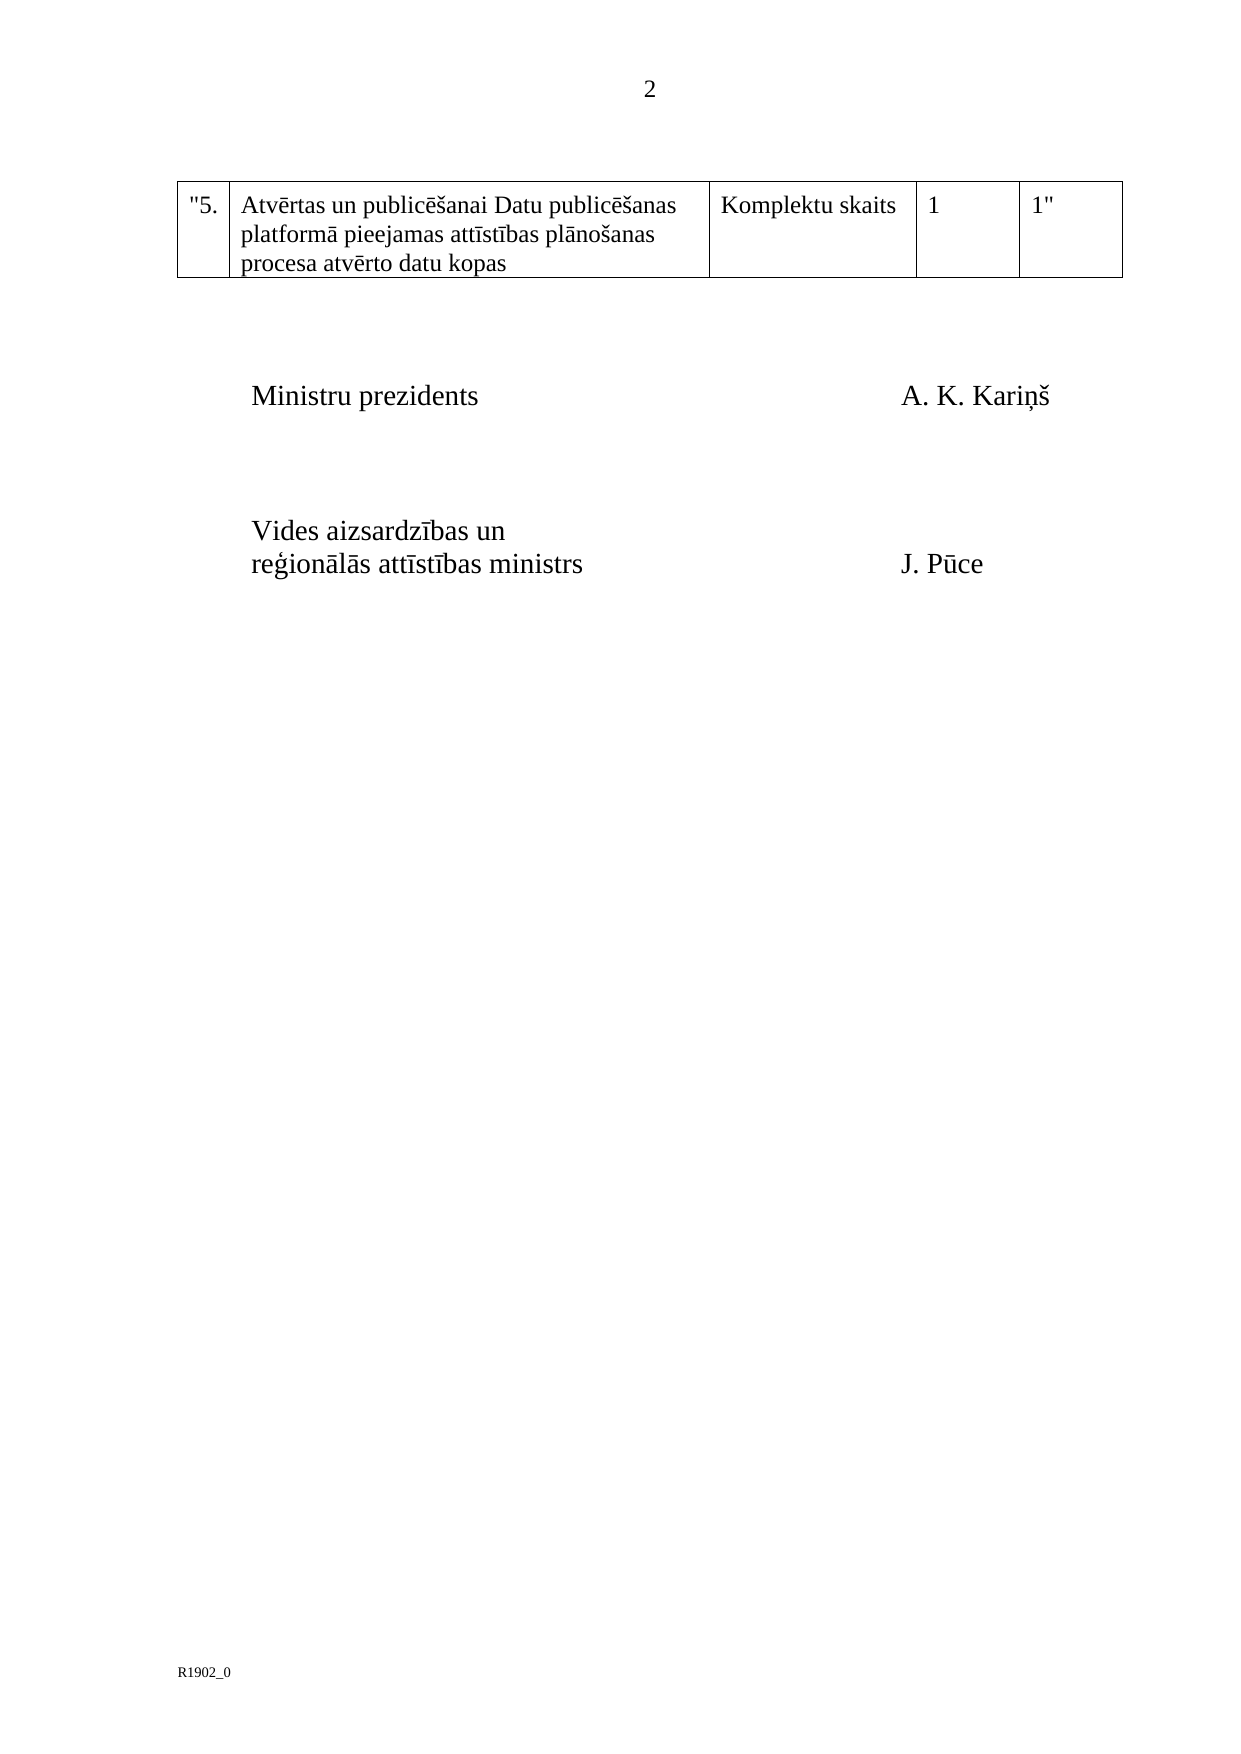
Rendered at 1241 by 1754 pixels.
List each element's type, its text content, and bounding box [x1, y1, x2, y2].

table_header Atvērtas un publicēšanai Datu publicēšanas platformā pieejamas attīstības plānošanas procesa atvērto datu kopas [230, 182, 709, 277]
table_header "5. [178, 182, 229, 277]
text Vides aizsardzības un [177, 513, 1122, 546]
text reģionālās attīstības ministrs J. Pūce [177, 546, 1122, 580]
table_header Komplektu skaits [710, 182, 916, 277]
table_header 1 [917, 182, 1019, 277]
table_header 1" [1020, 182, 1122, 277]
text Ministru prezidents A. K. Kariņš [177, 378, 1122, 412]
